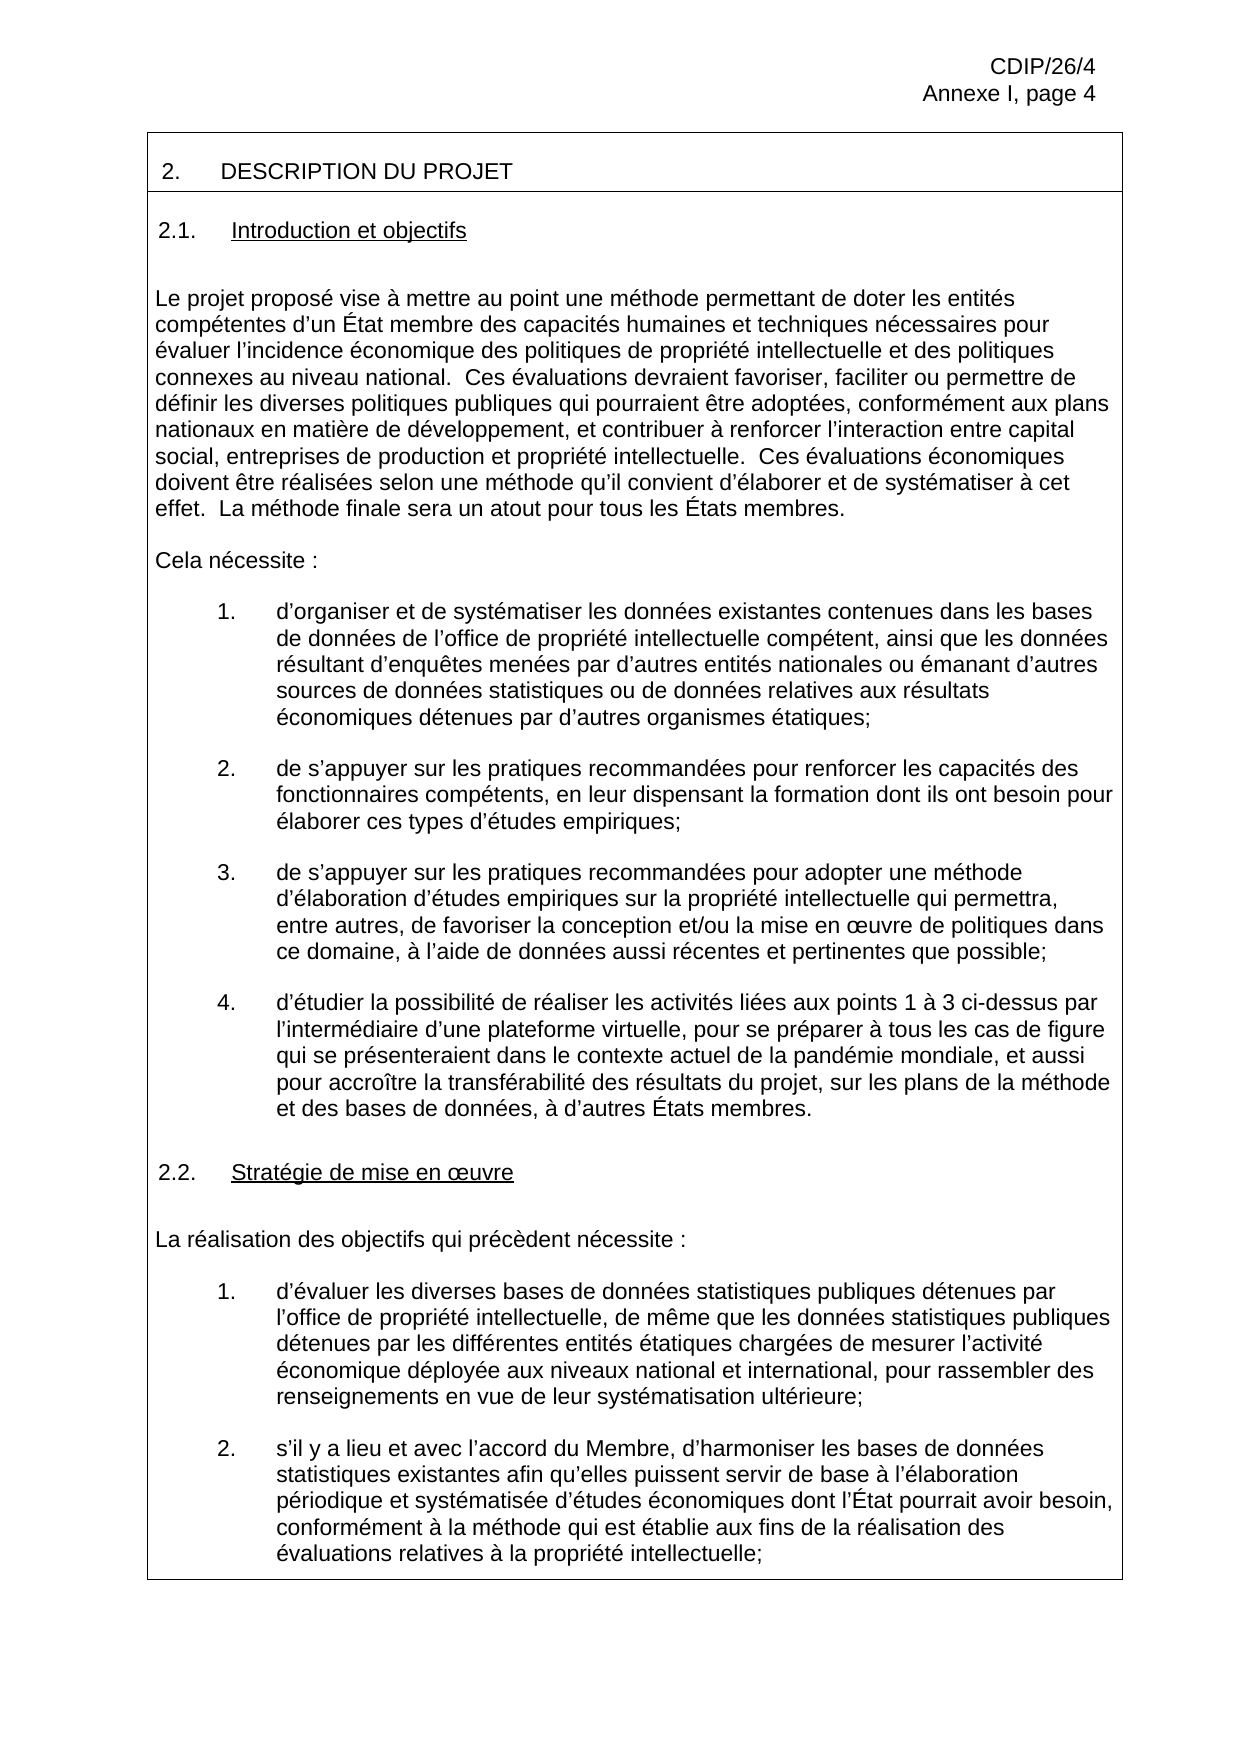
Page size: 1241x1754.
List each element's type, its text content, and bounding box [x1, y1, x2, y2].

table_cell Description du projet [148, 133, 1122, 191]
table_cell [148, 192, 1122, 1579]
